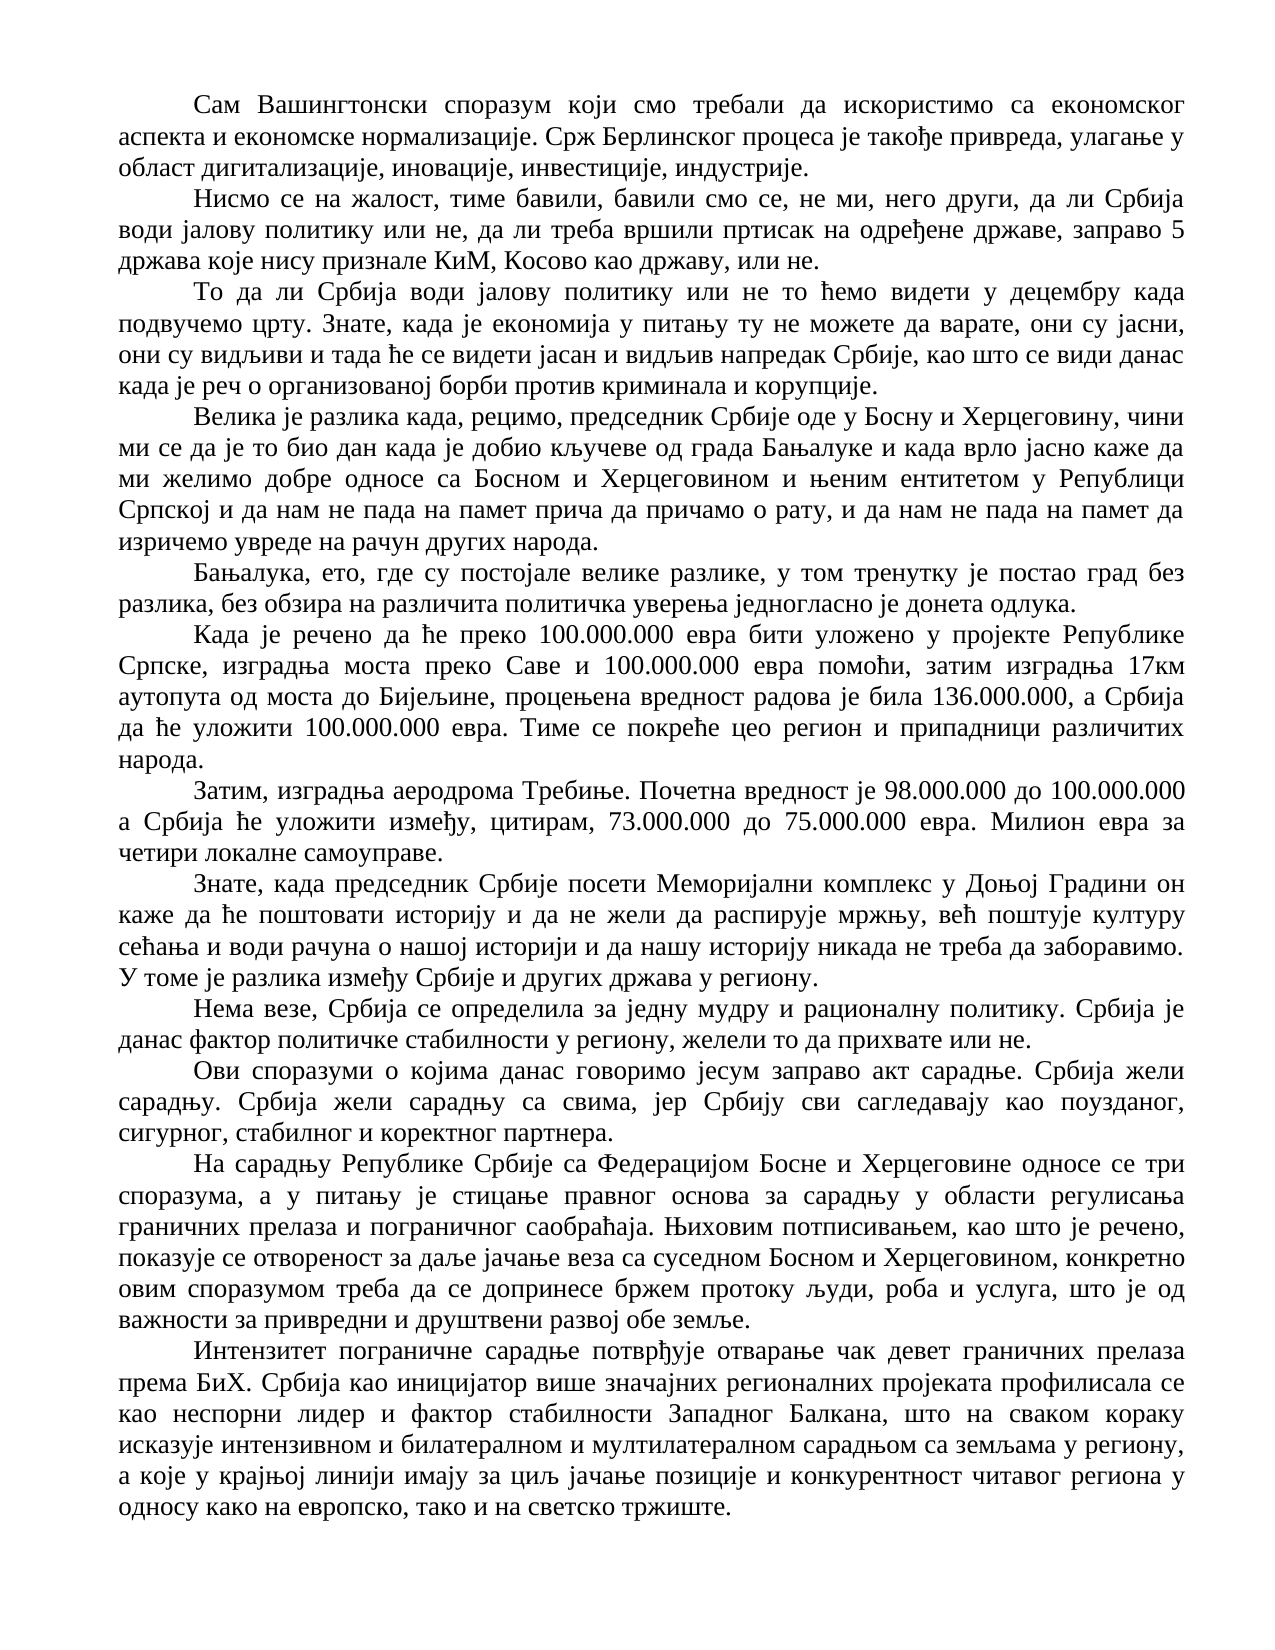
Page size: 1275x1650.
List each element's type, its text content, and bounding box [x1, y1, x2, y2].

text Велика је разлика када, рецимо, председник Србије оде у Босну и Херцеговину, чини ми се да је то био дан када је добио кључеве од града Бањалуке и када врло јасно каже да ми желимо добре односе са Босном и Херцеговином и њеним ентитетом у Републици Српској и да нам не пада на памет прича да причамо о рату, и да нам не пада на памет да изричемо увреде на рачун других народа. [118, 400, 1186, 556]
text То да ли Србија води јалову политику или не то ћемо видети у децембру када подвучемо црту. Знате, када је економија у питању ту не можете да варате, они су јасни, они су видљиви и тада ће се видети јасан и видљив напредак Србије, као што се види данас када је реч о организованој борби против криминала и корупције. [118, 276, 1186, 400]
text Сам Вашингтонски споразум који смо требали да искористимо са економског аспекта и економске нормализације. Срж Берлинског процеса је такође привреда, улагање у област дигитализације, иновације, инвестиције, индустрије. [118, 89, 1186, 182]
text Ови споразуми о којима данас говоримо јесум заправо акт сарадње. Србија жели сарадњу. Србија жели сарадњу са свима, јер Србију сви сагледавају као поузданог, сигурног, стабилног и коректног партнера. [118, 1054, 1186, 1148]
text Знате, када председник Србије посети Меморијални комплекс у Доњој Градини он каже да ће поштовати историју и да не жели да распирује мржњу, већ поштује културу сећања и води рачуна о нашој историји и да нашу историју никада не треба да заборавимо. У томе је разлика између Србије и других држава у региону. [118, 867, 1186, 992]
text Нисмо се на жалост, тиме бавили, бавили смо се, не ми, него други, да ли Србија води јалову политику или не, да ли треба вршили пртисак на одређене државе, заправо 5 држава које нису признале КиМ, Косово као државу, или не. [118, 182, 1186, 276]
text Нема везе, Србија се определила за једну мудру и рационалну политику. Србија је данас фактор политичке стабилности у региону, желели то да прихвате или не. [118, 992, 1186, 1054]
text Када је речено да ће преко 100.000.000 евра бити уложено у пројекте Републике Српске, изградња моста преко Саве и 100.000.000 евра помоћи, затим изградња 17км аутопута од моста до Бијељине, процењена вредност радова је била 136.000.000, а Србија да ће уложити 100.000.000 евра. Тиме се покреће цео регион и припадници различитих народа. [118, 618, 1186, 774]
text Затим, изградња аеродрома Требиње. Почетна вредност је 98.000.000 до 100.000.000 а Србија ће уложити између, цитирам, 73.000.000 до 75.000.000 евра. Милион евра за четири локалне самоуправе. [118, 774, 1186, 867]
text Бањалука, ето, где су постојале велике разлике, у том тренутку је постао град без разлика, без обзира на различита политичка уверења једногласно је донета одлука. [118, 556, 1186, 618]
text На сарадњу Републике Србије са Федерацијом Босне и Херцеговине односе се три споразума, а у питању је стицање правног основа за сарадњу у области регулисања граничних прелаза и пограничног саобраћаја. Њиховим потписивањем, као што је речено, показује се отвореност за даље јачање веза са суседном Босном и Херцеговином, конкретно овим споразумом треба да се допринесе бржем протоку људи, роба и услуга, што је од важности за привредни и друштвени развој обе земље. [118, 1148, 1186, 1334]
text Интензитет пограничне сарадње потврђује отварање чак девет граничних прелаза према БиХ. Србија као иницијатор више значајних регионалних пројеката профилисала се као неспорни лидер и фактор стабилности Западног Балкана, што на сваком кораку исказује интензивном и билатералном и мултилатералном сарадњом са земљама у региону, а које у крајњој линији имају за циљ јачање позиције и конкурентност читавог региона у односу како на европско, тако и на светско тржиште. [118, 1334, 1186, 1521]
